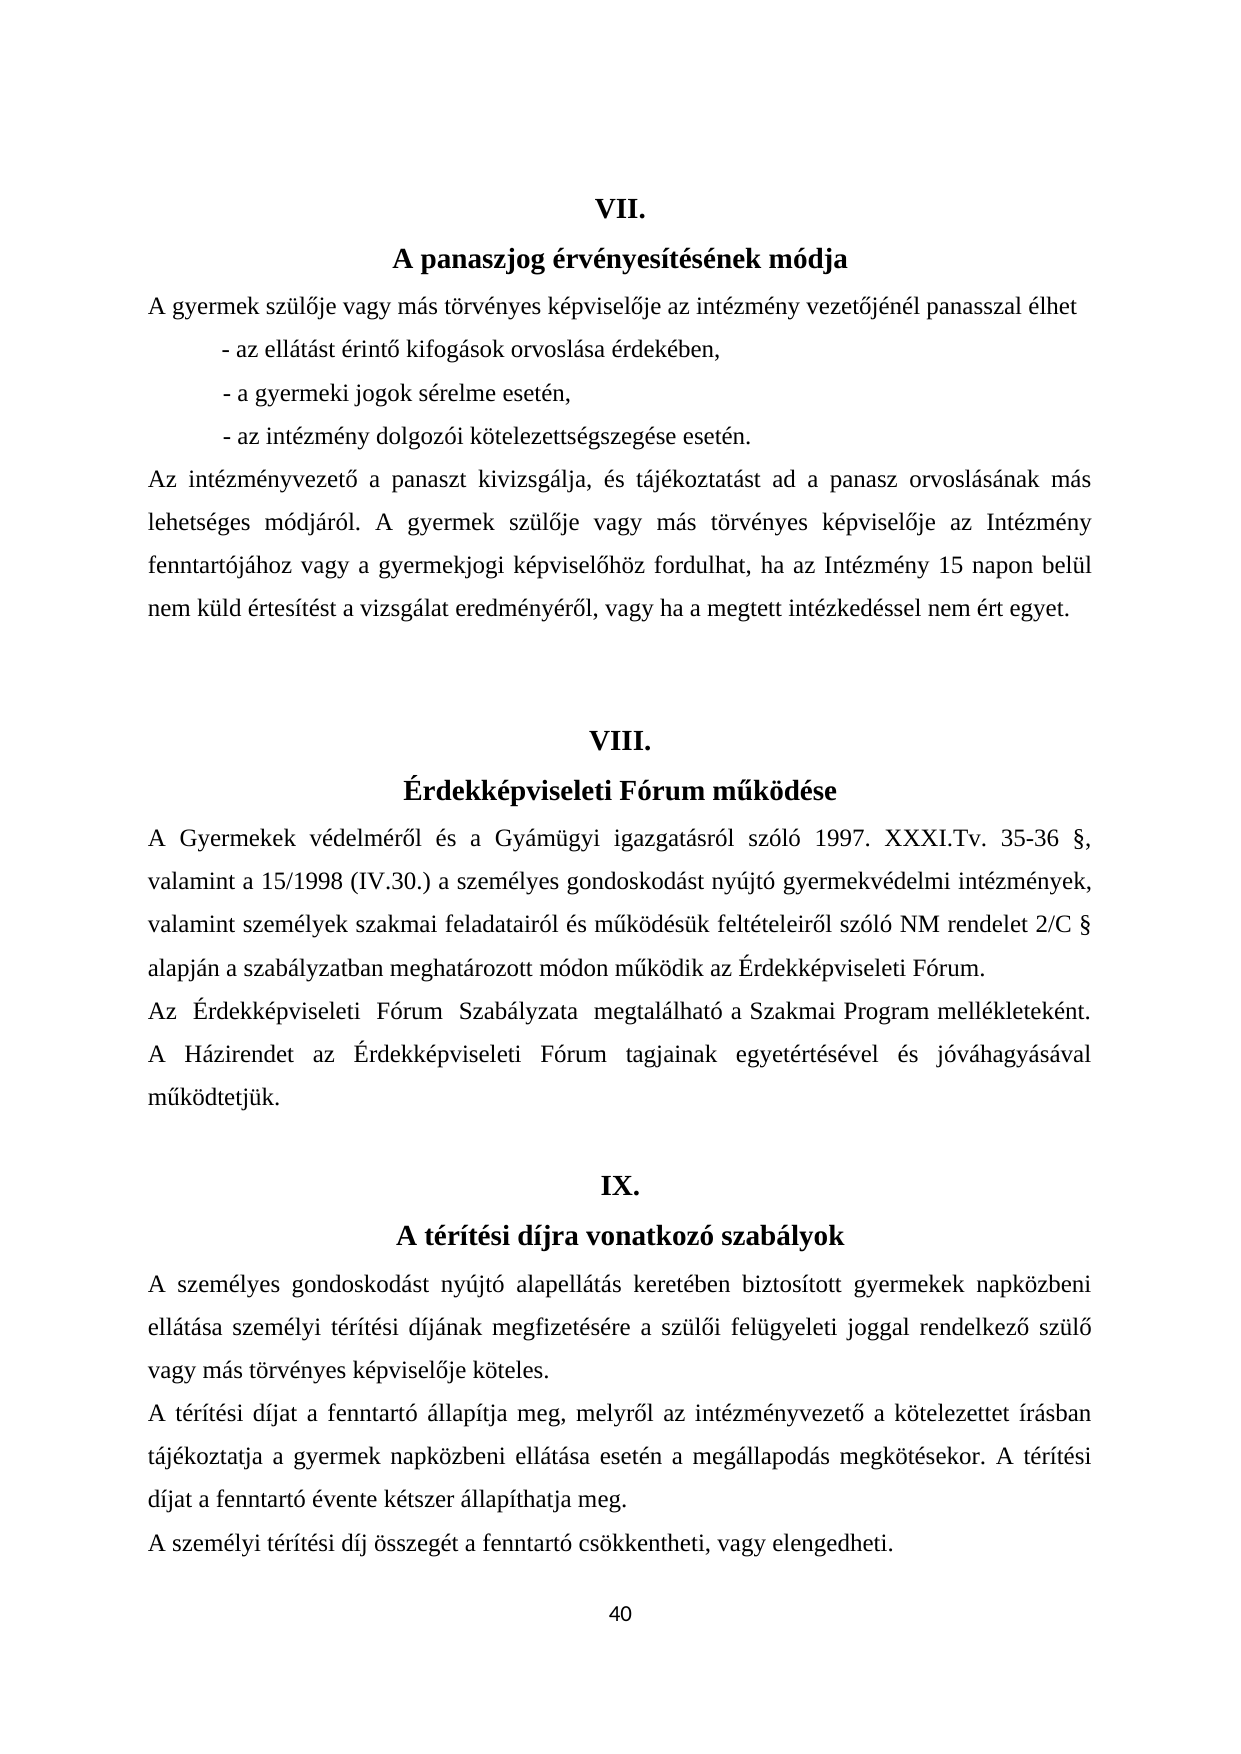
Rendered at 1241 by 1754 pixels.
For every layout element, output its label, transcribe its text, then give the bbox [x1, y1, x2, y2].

text Az Érdekképviseleti Fórum Szabályzata megtalálható a Szakmai Program mellékleteként. A Házirendet az Érdekképviseleti Fórum tagjainak egyetértésével és jóváhagyásával működtetjük. [148, 996, 1093, 1111]
text A gyermek szülője vagy más törvényes képviselője az intézmény vezetőjénél panasszal élhet [148, 291, 1093, 320]
text Érdekképviseleti Fórum működése [148, 773, 1093, 806]
text - az intézmény dolgozói kötelezettségszegése esetén. [223, 421, 1093, 449]
text Az intézményvezető a panaszt kivizsgálja, és tájékoztatást ad a panasz orvoslásának más lehetséges módjáról. A gyermek szülője vagy más törvényes képviselője az Intézmény fenntartójához vagy a gyermekjogi képviselőhöz fordulhat, ha az Intézmény 15 napon belül nem küld értesítést a vizsgálat eredményéről, vagy ha a megtett intézkedéssel nem ért egyet. [148, 464, 1093, 622]
text A térítési díjat a fenntartó állapítja meg, melyről az intézményvezető a kötelezettet írásban tájékoztatja a gyermek napközbeni ellátása esetén a megállapodás megkötésekor. A térítési díjat a fenntartó évente kétszer állapíthatja meg. [148, 1398, 1093, 1513]
text - az ellátást érintő kifogások orvoslása érdekében, [148, 334, 1093, 363]
text A panaszjog érvényesítésének módja [148, 241, 1093, 274]
text A Gyermekek védelméről és a Gyámügyi igazgatásról szóló 1997. XXXI.Tv. 35-36 §, valamint a 15/1998 (IV.30.) a személyes gondoskodást nyújtó gyermekvédelmi intézmények, valamint személyek szakmai feladatairól és működésük feltételeiről szóló NM rendelet 2/C § alapján a szabályzatban meghatározott módon működik az Érdekképviseleti Fórum. [148, 823, 1093, 981]
text IX. [148, 1168, 1093, 1202]
text A térítési díjra vonatkozó szabályok [148, 1218, 1093, 1252]
text A személyi térítési díj összegét a fenntartó csökkentheti, vagy elengedheti. [148, 1528, 1093, 1556]
text A személyes gondoskodást nyújtó alapellátás keretében biztosított gyermekek napközbeni ellátása személyi térítési díjának megfizetésére a szülői felügyeleti joggal rendelkező szülő vagy más törvényes képviselője köteles. [148, 1269, 1093, 1384]
text VIII. [148, 723, 1093, 756]
text - a gyermeki jogok sérelme esetén, [223, 378, 1093, 406]
text VII. [148, 191, 1093, 224]
